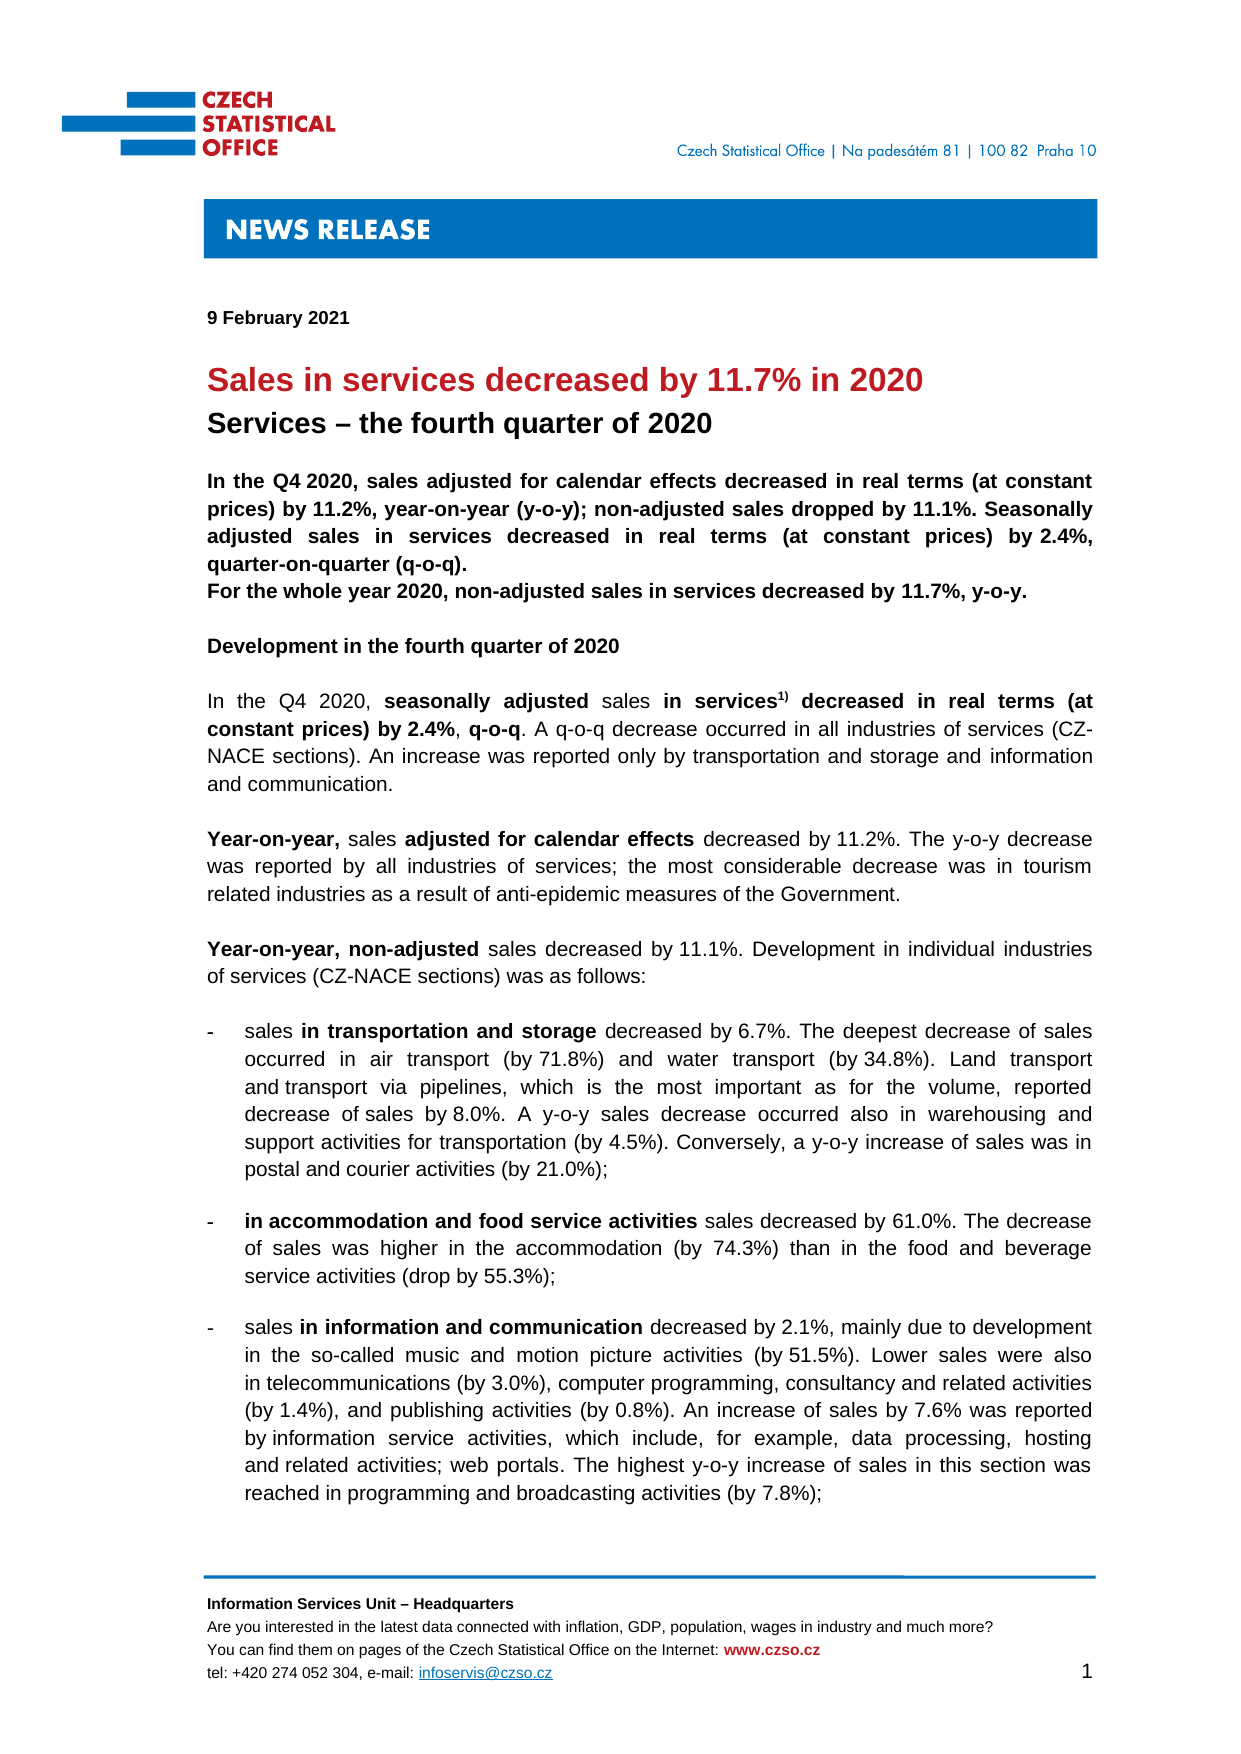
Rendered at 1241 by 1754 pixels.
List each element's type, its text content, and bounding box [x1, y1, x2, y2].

text Development in the fourth quarter of 2020 [207, 634, 1093, 658]
list sales in information and communication decreased by 2.1%, mainly due to development in the so-called music and motion picture activities (by 51.5%). Lower sales were also in telecommunications (by 3.0%), computer programming, consultancy and related activities (by 1.4%), and publishing activities (by 0.8%). An increase of sales by 7.6% was reported by information service activities, which include, for example, data processing, hosting and related activities; web portals. The highest y-o-y increase of sales in this section was reached in programming and broadcasting activities (by 7.8%); [207, 1315, 1092, 1504]
title Sales in services decreased by 11.7% in 2020 [207, 361, 1092, 398]
text Services – the fourth quarter of 2020 [207, 407, 1092, 440]
text For the whole year 2020, non-adjusted sales in services decreased by 11.7%, y-o-y. [207, 579, 1093, 603]
text In the Q4 2020, sales adjusted for calendar effects decreased in real terms (at constant prices) by 11.2%, year-on-year (y-o-y); non-adjusted sales dropped by 11.1%. Seasonally adjusted sales in services decreased in real terms (at constant prices) by 2.4%, quarter-on-quarter (q-o-q). [207, 469, 1093, 576]
text Year-on-year, non-adjusted sales decreased by 11.1%. Development in individual industries of services (CZ-NACE sections) was as follows: [207, 937, 1093, 988]
text In the Q4 2020, seasonally adjusted sales in services1) decreased in real terms (at constant prices) by 2.4%, q-o-q. A q-o-q decrease occurred in all industries of services (CZ-NACE sections). An increase was reported only by transportation and storage and information and communication. [207, 689, 1093, 796]
text 9 February 2021 [207, 307, 1092, 329]
list sales in transportation and storage decreased by 6.7%. The deepest decrease of sales occurred in air transport (by 71.8%) and water transport (by 34.8%). Land transport and transport via pipelines, which is the most important as for the volume, reported decrease of sales by 8.0%. A y-o-y sales decrease occurred also in warehousing and support activities for transportation (by 4.5%). Conversely, a y-o-y increase of sales was in postal and courier activities (by 21.0%); [207, 1019, 1092, 1181]
list in accommodation and food service activities sales decreased by 61.0%. The decrease of sales was higher in the accommodation (by 74.3%) than in the food and beverage service activities (drop by 55.3%); [207, 1208, 1092, 1288]
text Year-on-year, sales adjusted for calendar effects decreased by 11.2%. The y-o-y decrease was reported by all industries of services; the most considerable decrease was in tourism related industries as a result of anti-epidemic measures of the Government. [207, 827, 1093, 906]
